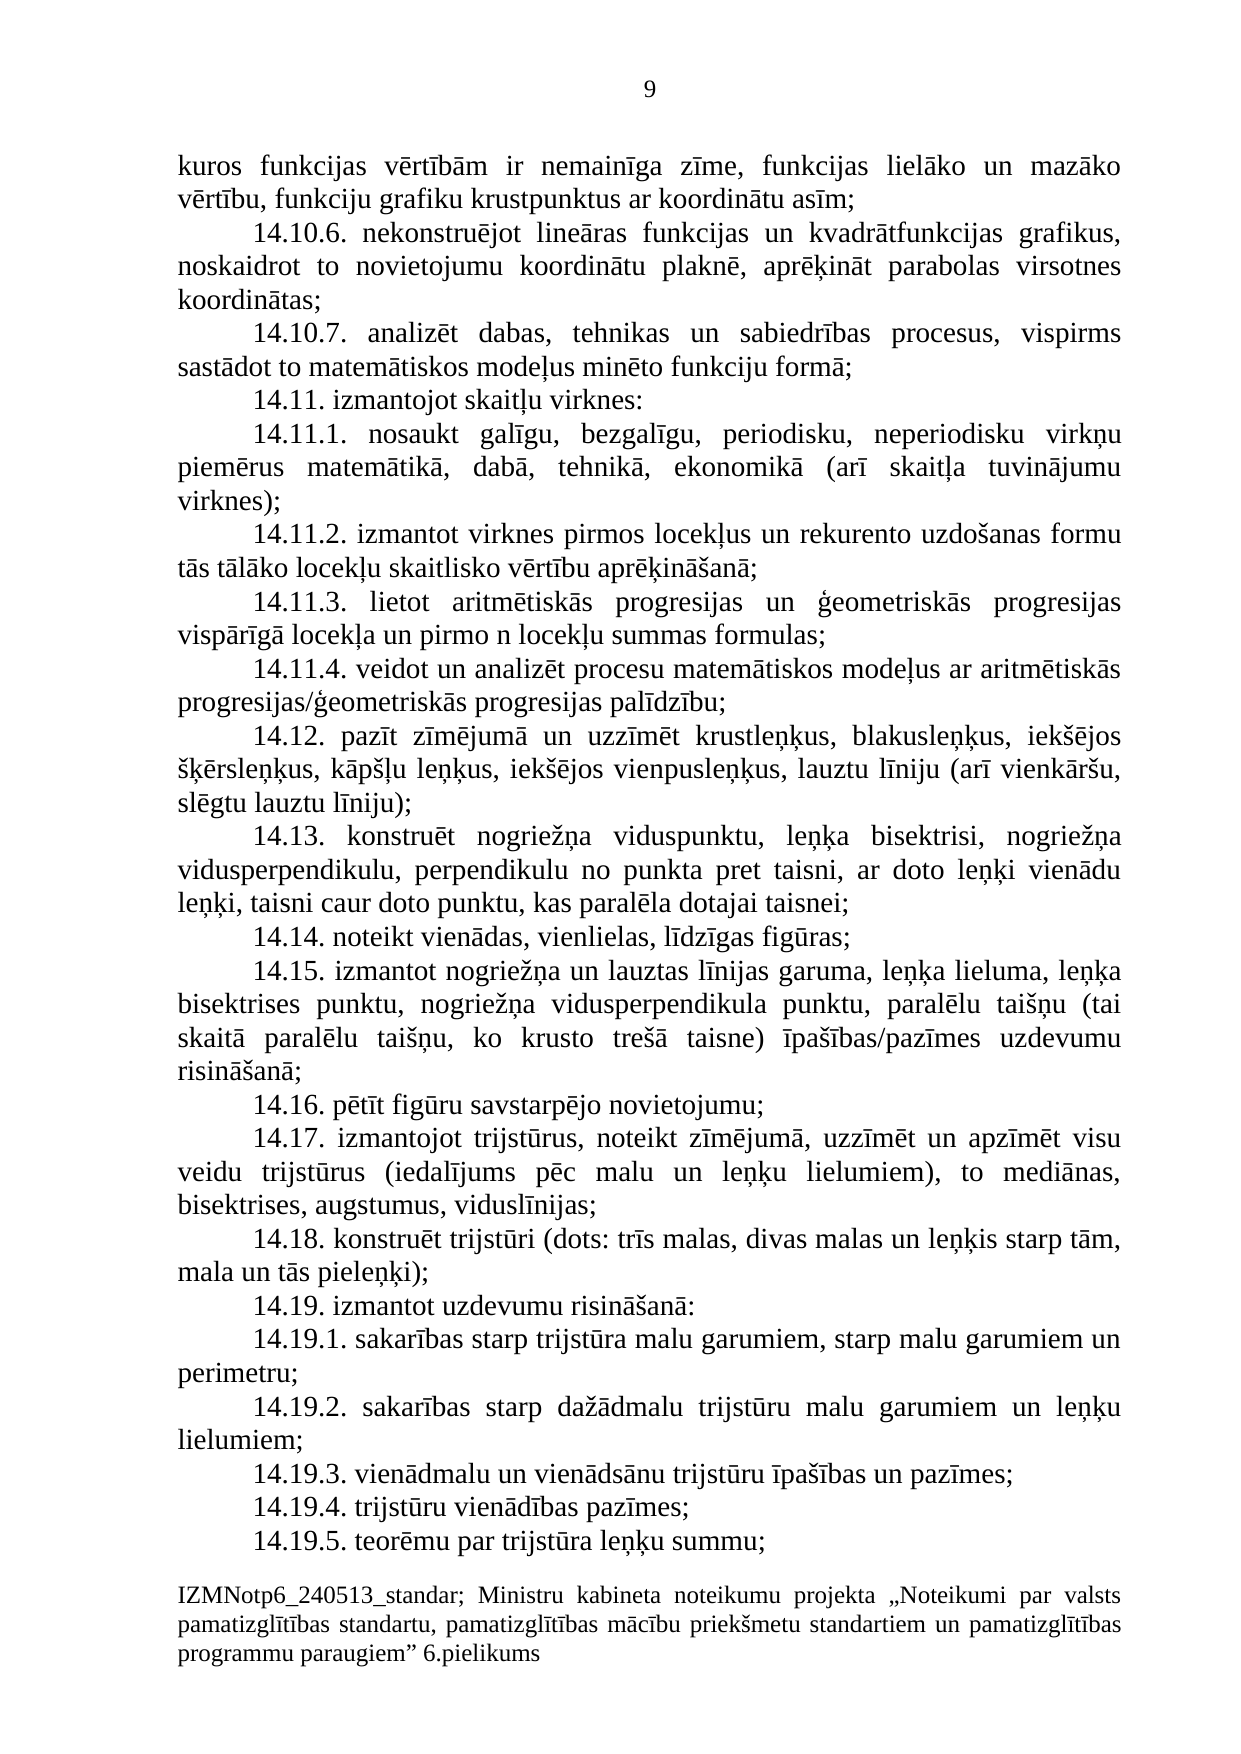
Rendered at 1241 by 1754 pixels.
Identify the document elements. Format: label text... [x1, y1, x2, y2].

text 14.14. noteikt vienādas, vienlielas, līdzīgas figūras; [177, 919, 1122, 953]
text 14.16. pētīt figūru savstarpējo novietojumu; [177, 1087, 1122, 1120]
text 14.11.3. lietot aritmētiskās progresijas un ģeometriskās progresijas vispārīgā locekļa un pirmo n locekļu summas formulas; [177, 584, 1122, 651]
text 14.19.4. trijstūru vienādības pazīmes; [177, 1489, 1122, 1523]
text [177, 148, 1122, 215]
text 14.11.2. izmantot virknes pirmos locekļus un rekurento uzdošanas formu tās tālāko locekļu skaitlisko vērtību aprēķināšanā; [177, 517, 1122, 584]
text 14.17. izmantojot trijstūrus, noteikt zīmējumā, uzzīmēt un apzīmēt visu veidu trijstūrus (iedalījums pēc malu un leņķu lielumiem), to mediānas, bisektrises, augstumus, viduslīnijas; [177, 1120, 1122, 1221]
text 14.15. izmantot nogriežņa un lauztas līnijas garuma, leņķa lieluma, leņķa bisektrises punktu, nogriežņa vidusperpendikula punktu, paralēlu taišņu (tai skaitā paralēlu taišņu, ko krusto trešā taisne) īpašības/pazīmes uzdevumu risināšanā; [177, 953, 1122, 1087]
text 14.19.1. sakarības starp trijstūra malu garumiem, starp malu garumiem un perimetru; [177, 1322, 1122, 1389]
text 14.18. konstruēt trijstūri (dots: trīs malas, divas malas un leņķis starp tām, mala un tās pieleņķi); [177, 1221, 1122, 1288]
text 14.10.6. nekonstruējot lineāras funkcijas un kvadrātfunkcijas grafikus, noskaidrot to novietojumu koordinātu plaknē, aprēķināt parabolas virsotnes koordinātas; [177, 215, 1122, 315]
text 14.19.5. teorēmu par trijstūra leņķu summu; [177, 1523, 1122, 1556]
text 14.11.1. nosaukt galīgu, bezgalīgu, periodisku, neperiodisku virkņu piemērus matemātikā, dabā, tehnikā, ekonomikā (arī skaitļa tuvinājumu virknes); [177, 416, 1122, 517]
text 14.19. izmantot uzdevumu risināšanā: [177, 1288, 1122, 1322]
text 14.10.7. analizēt dabas, tehnikas un sabiedrības procesus, vispirms sastādot to matemātiskos modeļus minēto funkciju formā; [177, 315, 1122, 382]
text 14.19.2. sakarības starp dažādmalu trijstūru malu garumiem un leņķu lielumiem; 14.19.3. vienādmalu un vienādsānu trijstūru īpašības un pazīmes; [177, 1389, 1122, 1489]
text 14.11. izmantojot skaitļu virknes: [177, 382, 1122, 416]
text 14.12. pazīt zīmējumā un uzzīmēt krustleņķus, blakusleņķus, iekšējos šķērsleņķus, kāpšļu leņķus, iekšējos vienpusleņķus, lauztu līniju (arī vienkāršu, slēgtu lauztu līniju); [177, 718, 1122, 818]
text 14.13. konstruēt nogriežņa viduspunktu, leņķa bisektrisi, nogriežņa vidusperpendikulu, perpendikulu no punkta pret taisni, ar doto leņķi vienādu leņķi, taisni caur doto punktu, kas paralēla dotajai taisnei; [177, 818, 1122, 919]
text 14.11.4. veidot un analizēt procesu matemātiskos modeļus ar aritmētiskās progresijas/ģeometriskās progresijas palīdzību; [177, 651, 1122, 718]
